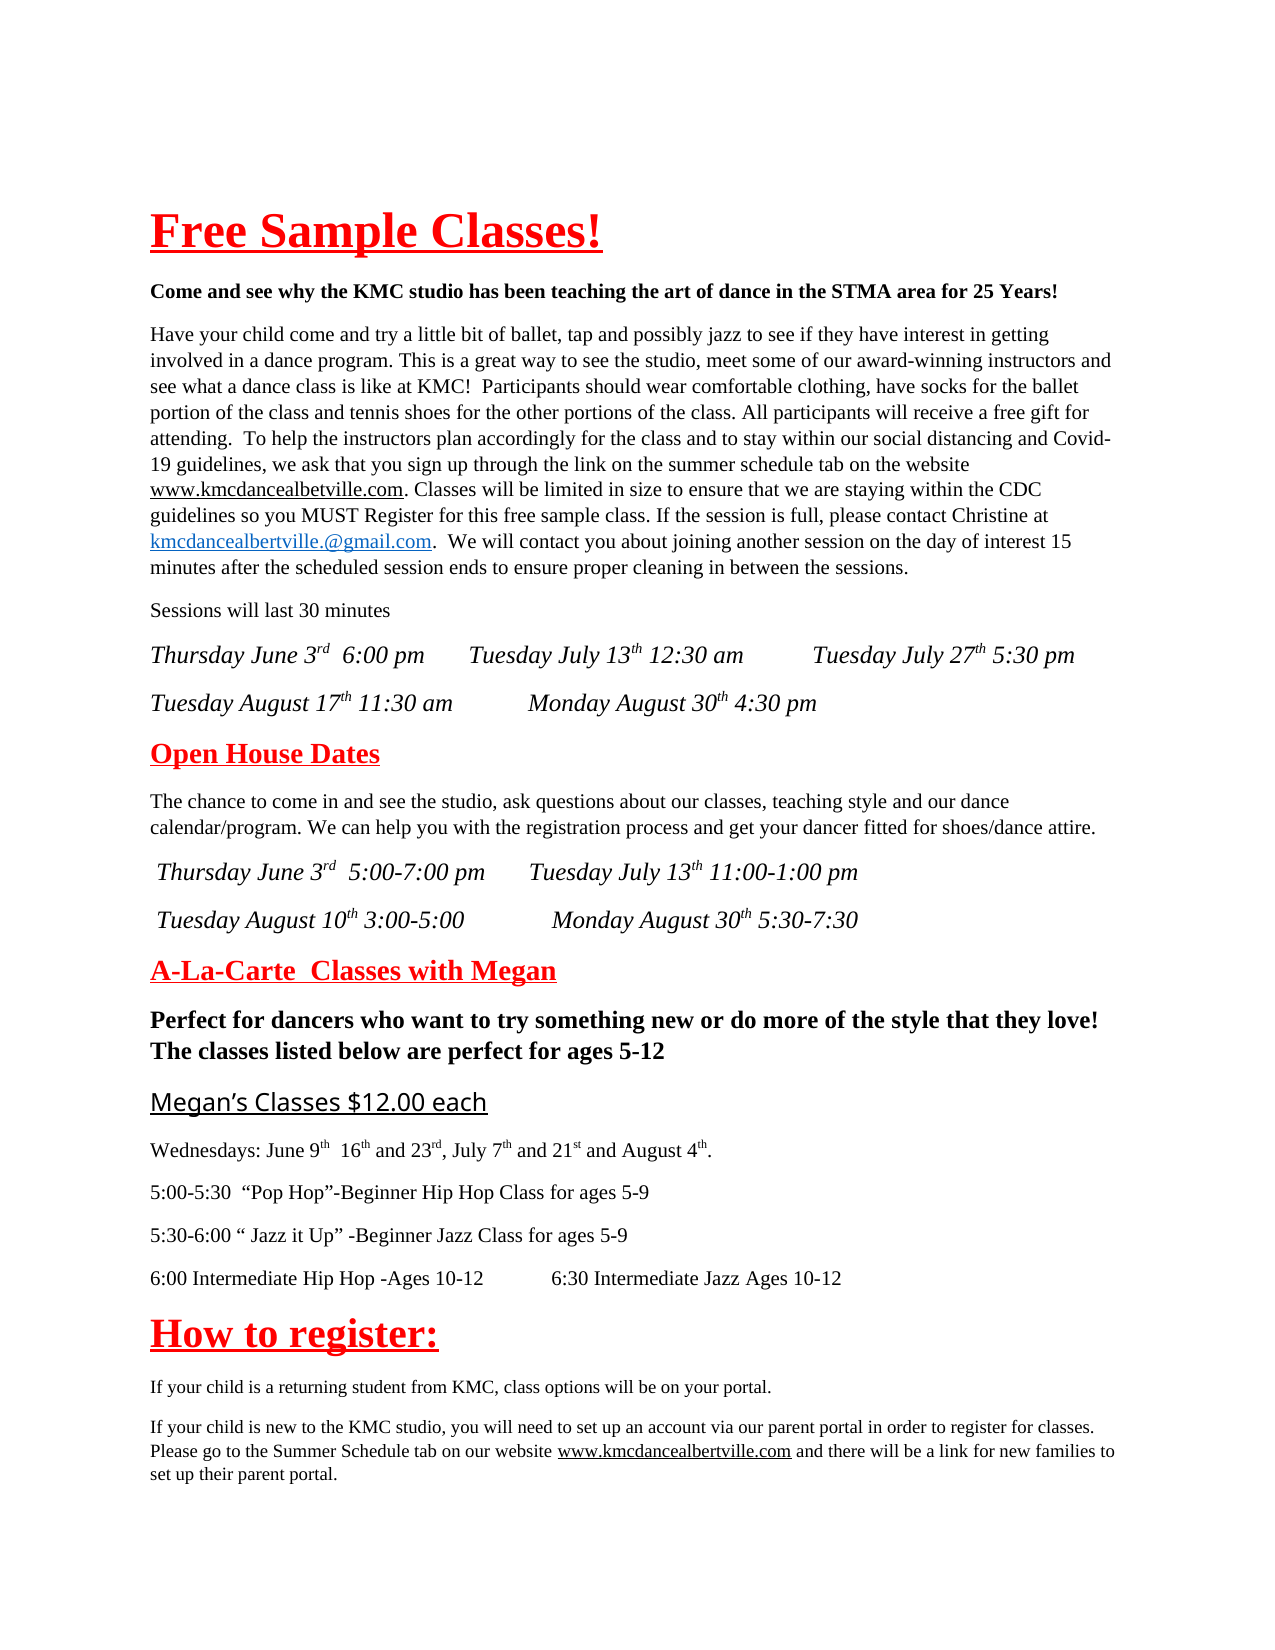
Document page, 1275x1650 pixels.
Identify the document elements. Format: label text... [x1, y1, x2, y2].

text Have your child come and try a little bit of ballet, tap and possibly jazz to see if they have interest in getting involved in a dance program. This is a great way to see the studio, meet some of our award-winning instructors and see what a dance class is like at KMC! Participants should wear comfortable clothing, have socks for the ballet portion of the class and tennis shoes for the other portions of the class. All participants will receive a free gift for attending. To help the instructors plan accordingly for the class and to stay within our social distancing and Covid-19 guidelines, we ask that you sign up through the link on the summer schedule tab on the website www.kmcdancealbetville.com. Classes will be limited in size to ensure that we are staying within the CDC guidelines so you MUST Register for this free sample class. If the session is full, please contact Christine at kmcdancealbertville.@gmail.com. We will contact you about joining another session on the day of interest 15 minutes after the scheduled session ends to ensure proper cleaning in between the sessions. [150, 322, 1125, 579]
text Perfect for dancers who want to try something new or do more of the style that they love! The classes listed below are perfect for ages 5-12 [150, 1005, 1125, 1065]
text Tuesday August 10th 3:00-5:00 Monday August 30th 5:30-7:30 [150, 905, 1125, 934]
text Thursday June 3rd 5:00-7:00 pm Tuesday July 13th 11:00-1:00 pm [150, 857, 1125, 886]
text 5:00-5:30 “Pop Hop”-Beginner Hip Hop Class for ages 5-9 [150, 1180, 1125, 1204]
text Open House Dates [150, 736, 1125, 769]
text Megan’s Classes $12.00 each [150, 1084, 1125, 1118]
text A-La-Carte Classes with Megan [150, 953, 1125, 986]
text Tuesday August 17th 11:30 am Monday August 30th 4:30 pm [150, 688, 1125, 717]
text Free Sample Classes! [150, 200, 1125, 258]
text Thursday June 3rd 6:00 pm Tuesday July 13th 12:30 am Tuesday July 27th 5:30 pm [150, 640, 1125, 669]
text How to register: [150, 1308, 1125, 1356]
text The chance to come in and see the studio, ask questions about our classes, teaching style and our dance calendar/program. We can help you with the registration process and get your dancer fitted for shoes/dance attire. [150, 789, 1125, 839]
text If your child is a returning student from KMC, class options will be on your portal. [150, 1376, 1125, 1398]
text 5:30-6:00 “ Jazz it Up” -Beginner Jazz Class for ages 5-9 [150, 1223, 1125, 1247]
text Come and see why the KMC studio has been teaching the art of dance in the STMA area for 25 Years! [150, 279, 1125, 303]
text If your child is new to the KMC studio, you will need to set up an account via our parent portal in order to register for classes. Please go to the Summer Schedule tab on our website www.kmcdancealbertville.com and there will be a link for new families to set up their parent portal. [150, 1416, 1125, 1484]
text Sessions will last 30 minutes [150, 598, 1125, 622]
text 6:00 Intermediate Hip Hop -Ages 10-12 6:30 Intermediate Jazz Ages 10-12 [150, 1265, 1125, 1289]
text Wednesdays: June 9th 16th and 23rd, July 7th and 21st and August 4th. [150, 1138, 1125, 1162]
